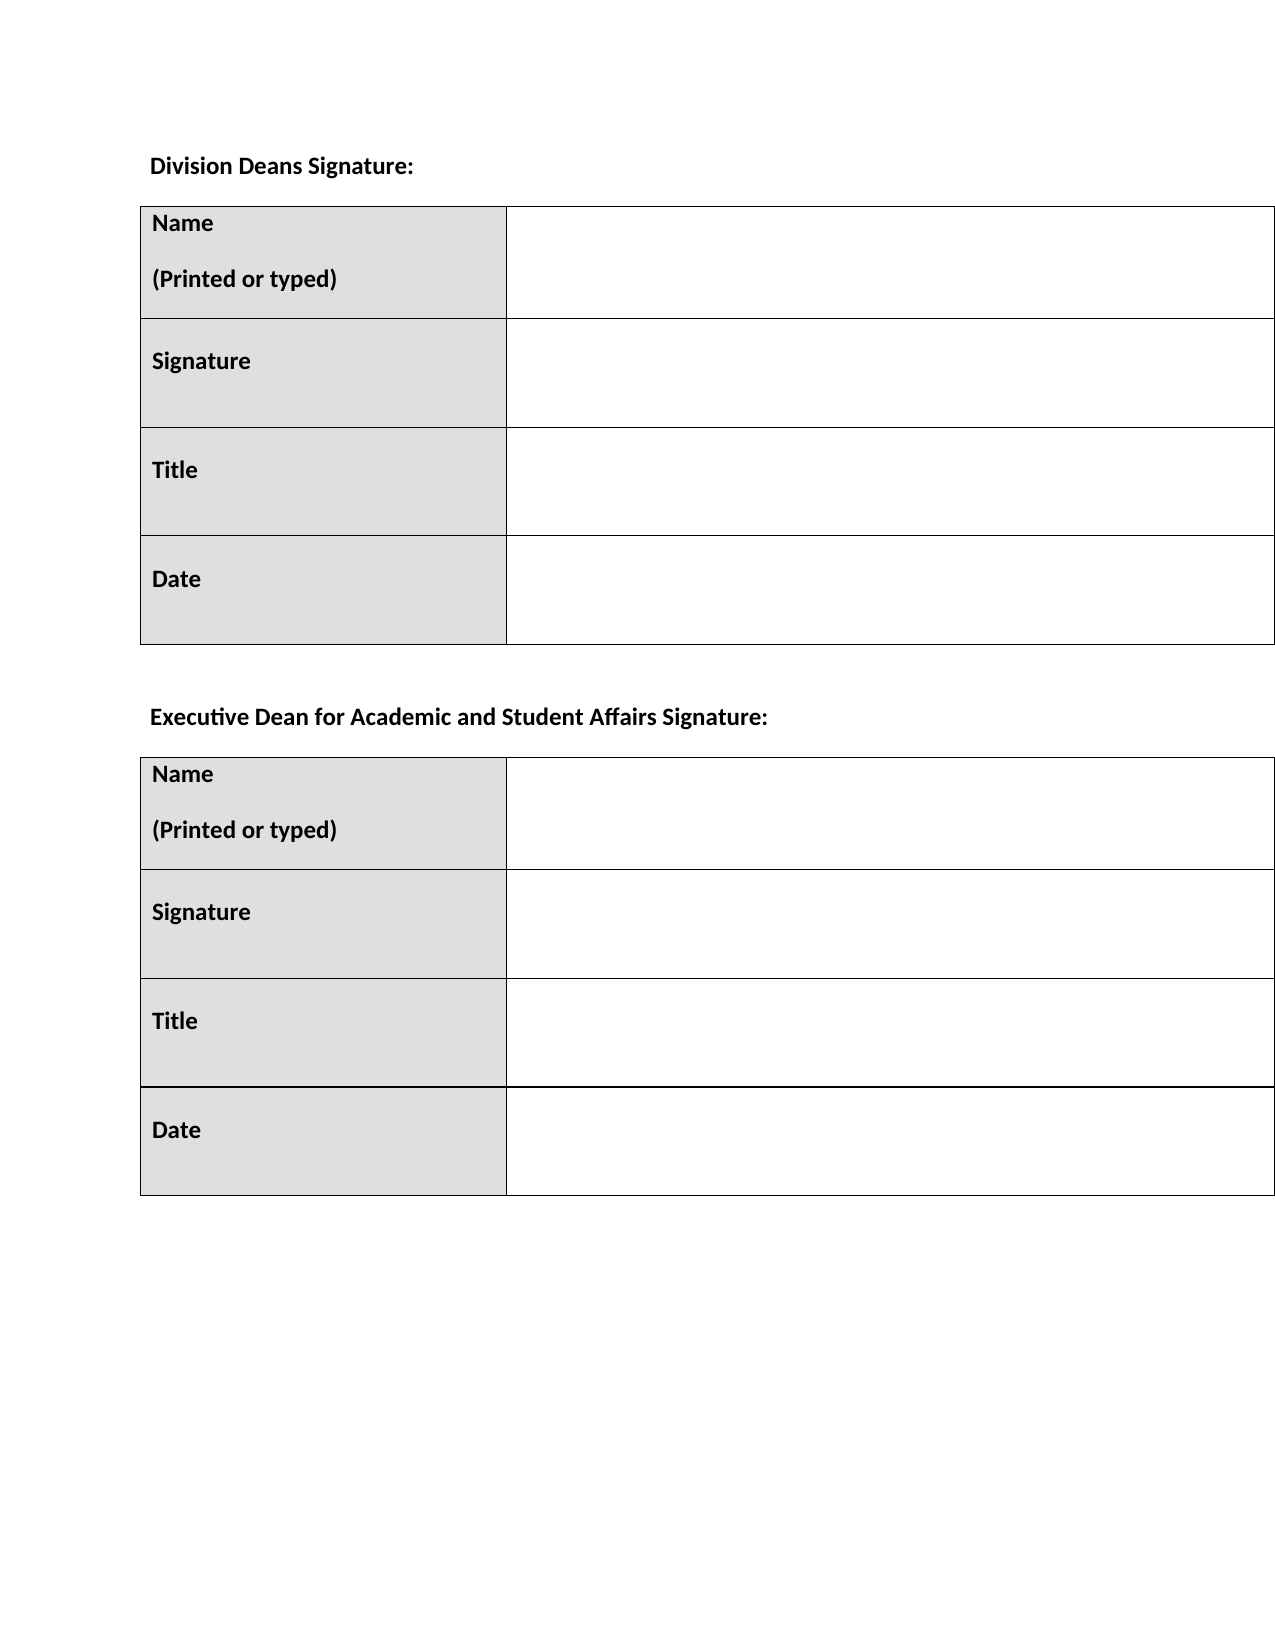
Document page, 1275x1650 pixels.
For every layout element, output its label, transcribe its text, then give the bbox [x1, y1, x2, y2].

table_cell Date [141, 1088, 506, 1195]
table_cell Date [141, 536, 506, 644]
table_cell Signature [141, 319, 506, 427]
table_cell Title [141, 428, 506, 535]
text Division Deans Signature: [150, 150, 1125, 181]
table_cell Signature [141, 870, 506, 978]
table_cell [507, 870, 1274, 978]
table_cell [507, 536, 1274, 644]
table_header [507, 758, 1274, 869]
table_cell [507, 319, 1274, 427]
text Executive Dean for Academic and Student Affairs Signature: [150, 701, 1125, 732]
table_cell [507, 979, 1274, 1086]
table_cell [507, 1088, 1274, 1195]
table_cell Title [141, 979, 506, 1086]
table_header Name (Printed or typed) [141, 758, 506, 869]
table_header Name (Printed or typed) [141, 207, 506, 318]
table_cell [507, 428, 1274, 535]
table_header [507, 207, 1274, 318]
